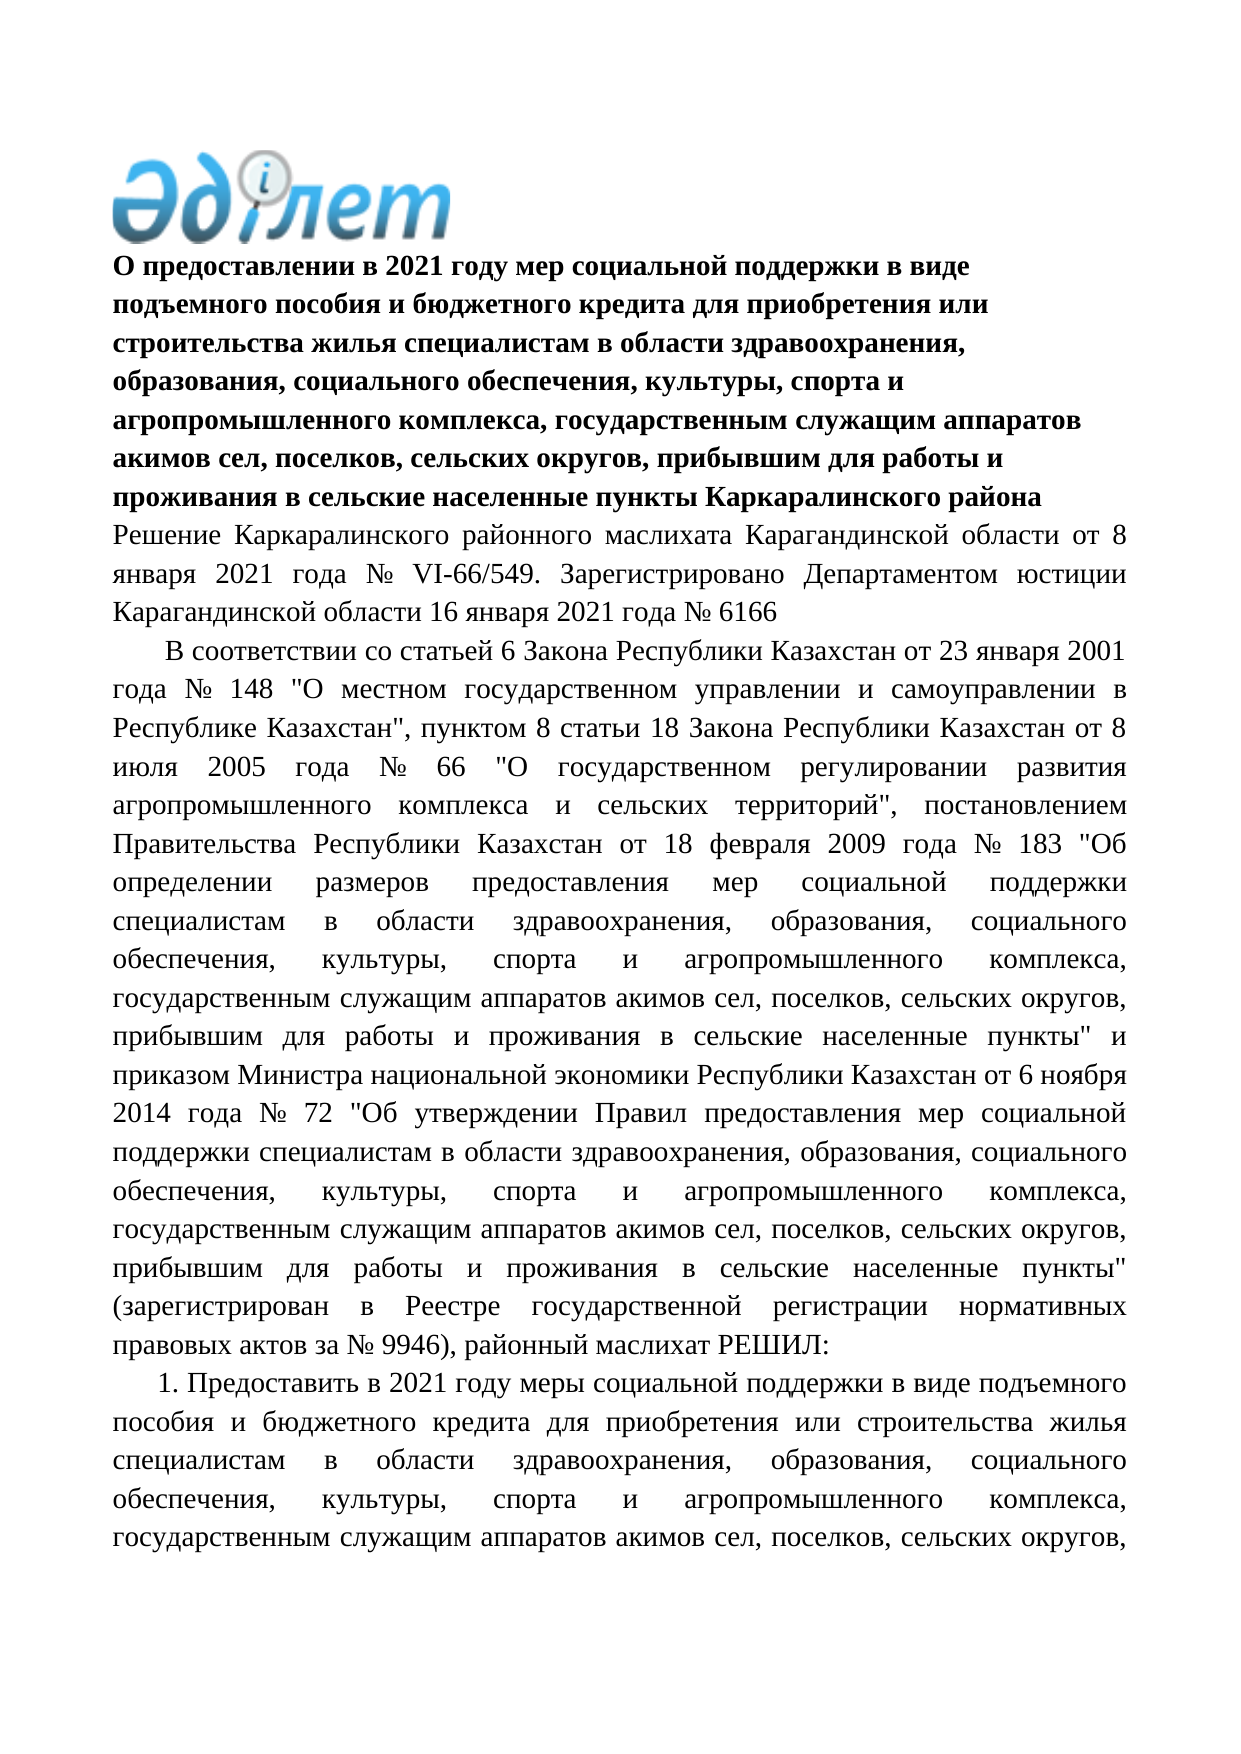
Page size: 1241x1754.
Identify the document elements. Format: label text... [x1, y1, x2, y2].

text О предоставлении в 2021 году мер социальной поддержки в виде подъемного пособия и бюджетного кредита для приобретения или строительства жилья специалистам в области здравоохранения, образования, социального обеспечения, культуры, спорта и агропромышленного комплекса, государственным служащим аппаратов акимов сел, поселков, сельских округов, прибывшим для работы и проживания в сельские населенные пункты Каркаралинского района [112, 248, 1128, 512]
picture [112, 150, 451, 244]
text В соответствии со статьей 6 Закона Республики Казахстан от 23 января 2001 года № 148 "О местном государственном управлении и самоуправлении в Республике Казахстан", пунктом 8 статьи 18 Закона Республики Казахстан от 8 июля 2005 года № 66 "О государственном регулировании развития агропромышленного комплекса и сельских территорий", постановлением Правительства Республики Казахстан от 18 февраля 2009 года № 183 "Об определении размеров предоставления мер социальной поддержки специалистам в области здравоохранения, образования, социального обеспечения, культуры, спорта и агропромышленного комплекса, государственным служащим аппаратов акимов сел, поселков, сельских округов, прибывшим для работы и проживания в сельские населенные пункты" и приказом Министра национальной экономики Республики Казахстан от 6 ноября 2014 года № 72 "Об утверждении Правил предоставления мер социальной поддержки специалистам в области здравоохранения, образования, социального обеспечения, культуры, спорта и агропромышленного комплекса, государственным служащим аппаратов акимов сел, поселков, сельских округов, прибывшим для работы и проживания в сельские населенные пункты" (зарегистрирован в Реестре государственной регистрации нормативных правовых актов за № 9946), районный маслихат РЕШИЛ: [112, 633, 1128, 1360]
text Решение Каркаралинского районного маслихата Карагандинской области от 8 января 2021 года № VI-66/549. Зарегистрировано Департаментом юстиции Карагандинской области 16 января 2021 года № 6166 [112, 517, 1128, 628]
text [112, 1365, 1128, 1553]
